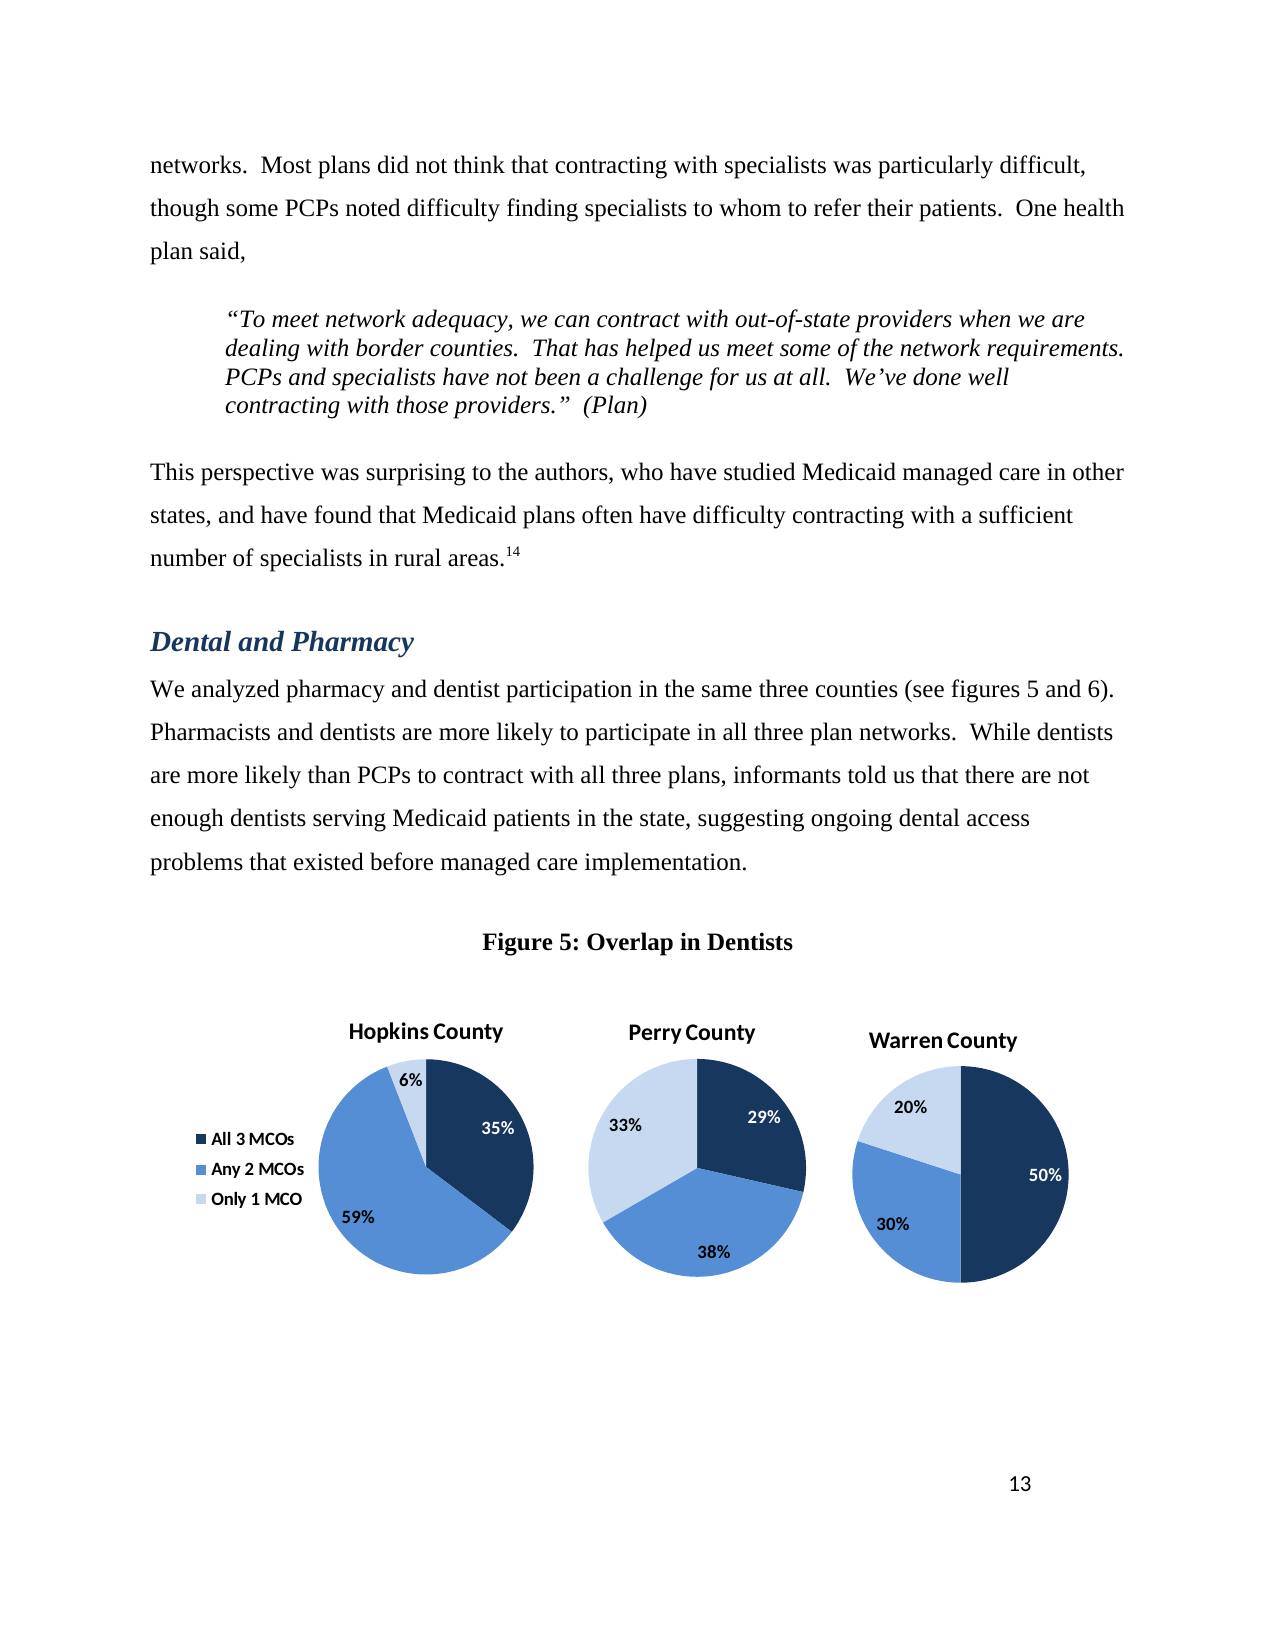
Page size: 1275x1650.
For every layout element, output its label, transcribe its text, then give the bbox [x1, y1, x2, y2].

text Figure 5: Overlap in Dentists [150, 927, 1125, 956]
text We analyzed pharmacy and dentist participation in the same three counties (see figures 5 and 6). Pharmacists and dentists are more likely to participate in all three plan networks. While dentists are more likely than PCPs to contract with all three plans, informants told us that there are not enough dentists serving Medicaid patients in the state, suggesting ongoing dental access problems that existed before managed care implementation. [150, 674, 1125, 875]
text This perspective was surprising to the authors, who have studied Medicaid managed care in other states, and have found that Medicaid plans often have difficulty contracting with a sufficient number of specialists in rural areas. [150, 457, 1125, 572]
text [150, 150, 1125, 265]
text “To meet network adequacy, we can contract with out-of-state providers when we are dealing with border counties. That has helped us meet some of the network requirements. PCPs and specialists have not been a challenge for us at all. We’ve done well contracting with those providers.” (Plan) [225, 304, 1125, 419]
text Dental and Pharmacy [150, 624, 1125, 657]
